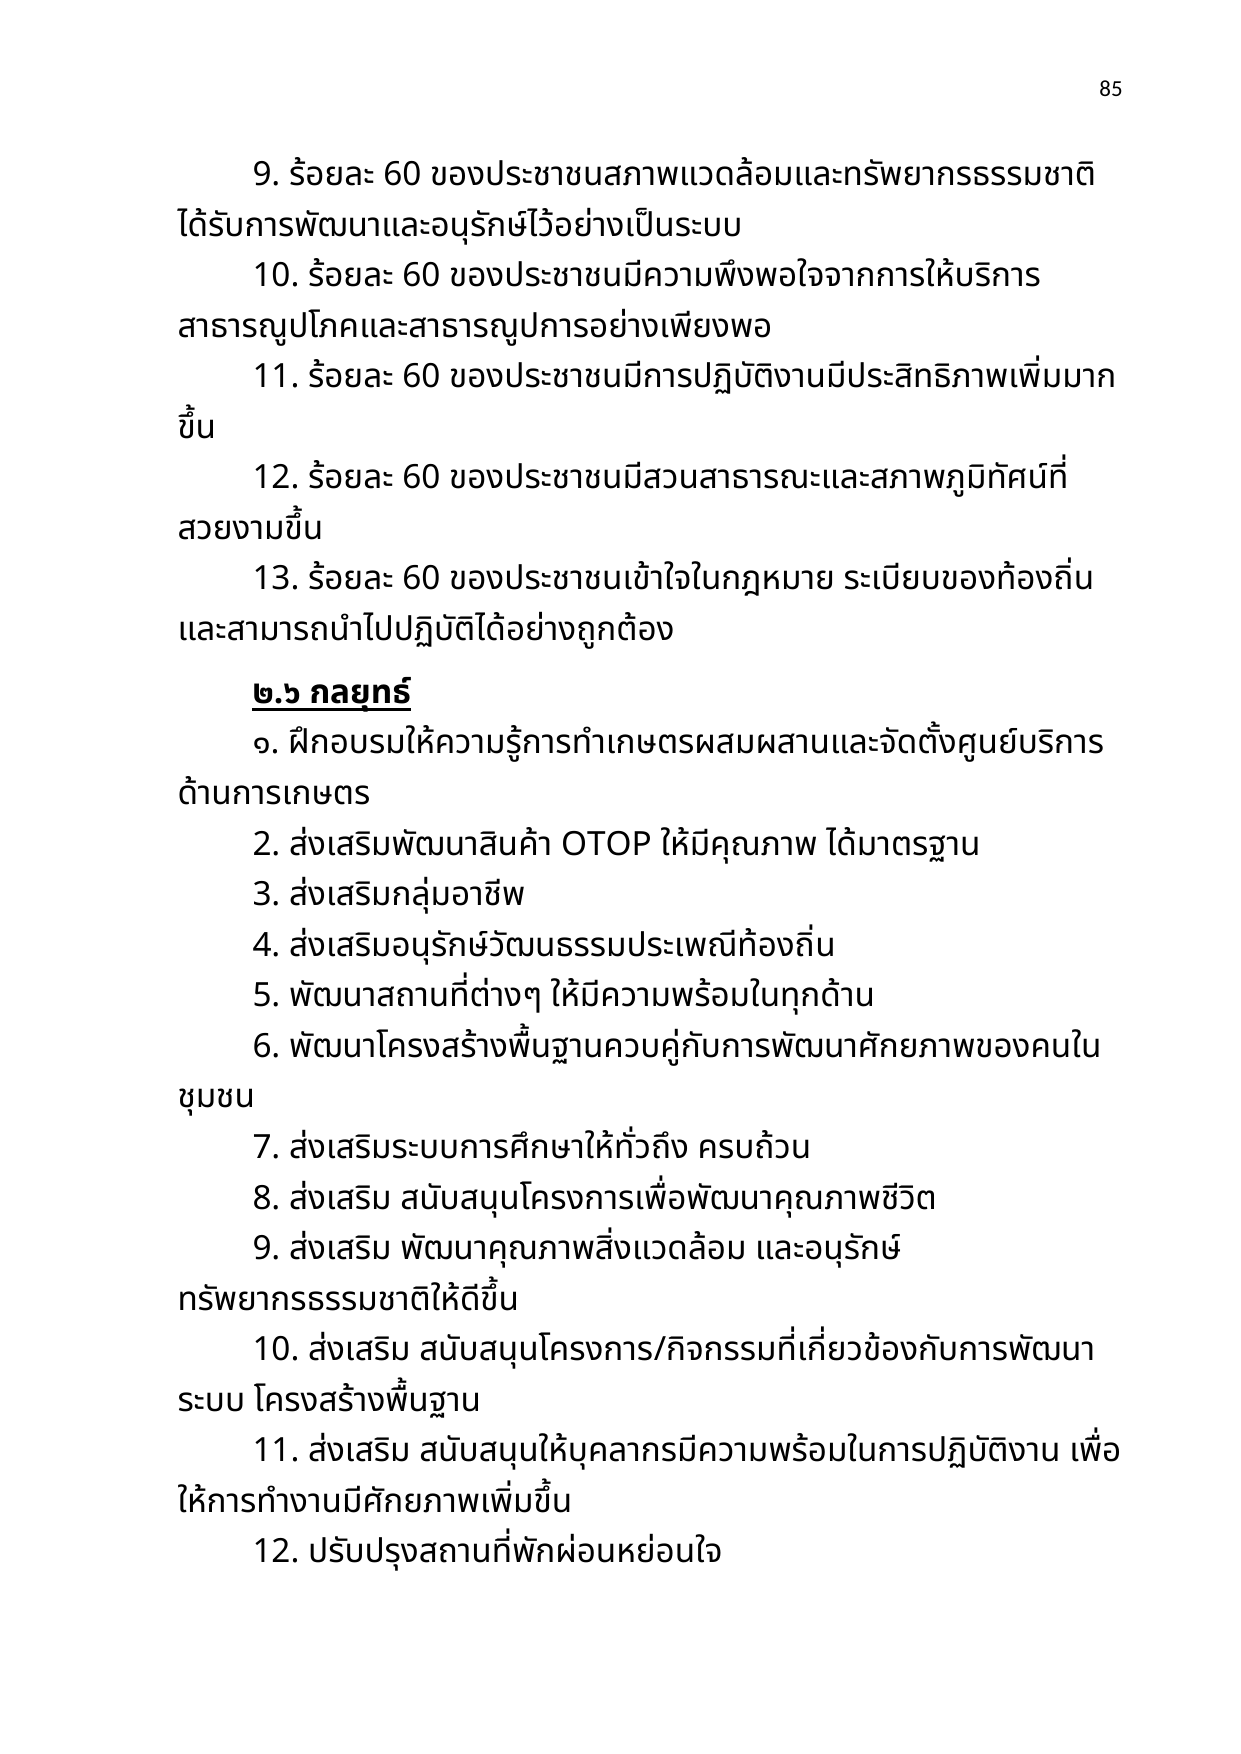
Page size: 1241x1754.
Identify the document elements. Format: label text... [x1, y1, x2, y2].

text 11. ร้อยละ 60 ของประชาชนมีการปฏิบัติงานมีประสิทธิภาพเพิ่มมากขึ้น [177, 352, 1122, 453]
text 4. ส่งเสริมอนุรักษ์วัฒนธรรมประเพณีท้องถิ่น [177, 921, 1122, 971]
text 12. ปรับปรุงสถานที่พักผ่อนหย่อนใจ [177, 1527, 1122, 1578]
text 12. ร้อยละ 60 ของประชาชนมีสวนสาธารณะและสภาพภูมิทัศน์ที่สวยงามขึ้น [177, 453, 1122, 554]
text ๑. ฝึกอบรมให้ความรู้การทำเกษตรผสมผสานและจัดตั้งศูนย์บริการด้านการเกษตร [177, 718, 1122, 819]
text 6. พัฒนาโครงสร้างพื้นฐานควบคู่กับการพัฒนาศักยภาพของคนในชุมชน [177, 1022, 1122, 1123]
text 13. ร้อยละ 60 ของประชาชนเข้าใจในกฎหมาย ระเบียบของท้องถิ่น และสามารถนำไปปฏิบัติได้อย่างถูกต้อง [177, 554, 1122, 655]
text 10. ส่งเสริม สนับสนุนโครงการ/กิจกรรมที่เกี่ยวข้องกับการพัฒนาระบบ โครงสร้างพื้นฐาน [177, 1325, 1122, 1426]
text 2. ส่งเสริมพัฒนาสินค้า OTOP ให้มีคุณภาพ ได้มาตรฐาน [177, 819, 1122, 870]
text 3. ส่งเสริมกลุ่มอาชีพ [177, 870, 1122, 921]
text 11. ส่งเสริม สนับสนุนให้บุคลากรมีความพร้อมในการปฏิบัติงาน เพื่อให้การทำงานมีศักยภาพเพิ่มขึ้น [177, 1426, 1122, 1527]
text 10. ร้อยละ 60 ของประชาชนมีความพึงพอใจจากการให้บริการสาธารณูปโภคและสาธารณูปการอย่างเพียงพอ [177, 251, 1122, 352]
text 9. ร้อยละ 60 ของประชาชนสภาพแวดล้อมและทรัพยากรธรรมชาติได้รับการพัฒนาและอนุรักษ์ไว้อย่างเป็นระบบ [177, 150, 1122, 251]
text ๒.๖ กลยุทธ์ [177, 668, 1122, 718]
text 7. ส่งเสริมระบบการศึกษาให้ทั่วถึง ครบถ้วน [177, 1123, 1122, 1173]
text 5. พัฒนาสถานที่ต่างๆ ให้มีความพร้อมในทุกด้าน [177, 971, 1122, 1022]
text 8. ส่งเสริม สนับสนุนโครงการเพื่อพัฒนาคุณภาพชีวิต [177, 1173, 1122, 1224]
text 9. ส่งเสริม พัฒนาคุณภาพสิ่งแวดล้อม และอนุรักษ์ทรัพยากรธรรมชาติให้ดีขึ้น [177, 1224, 1122, 1325]
